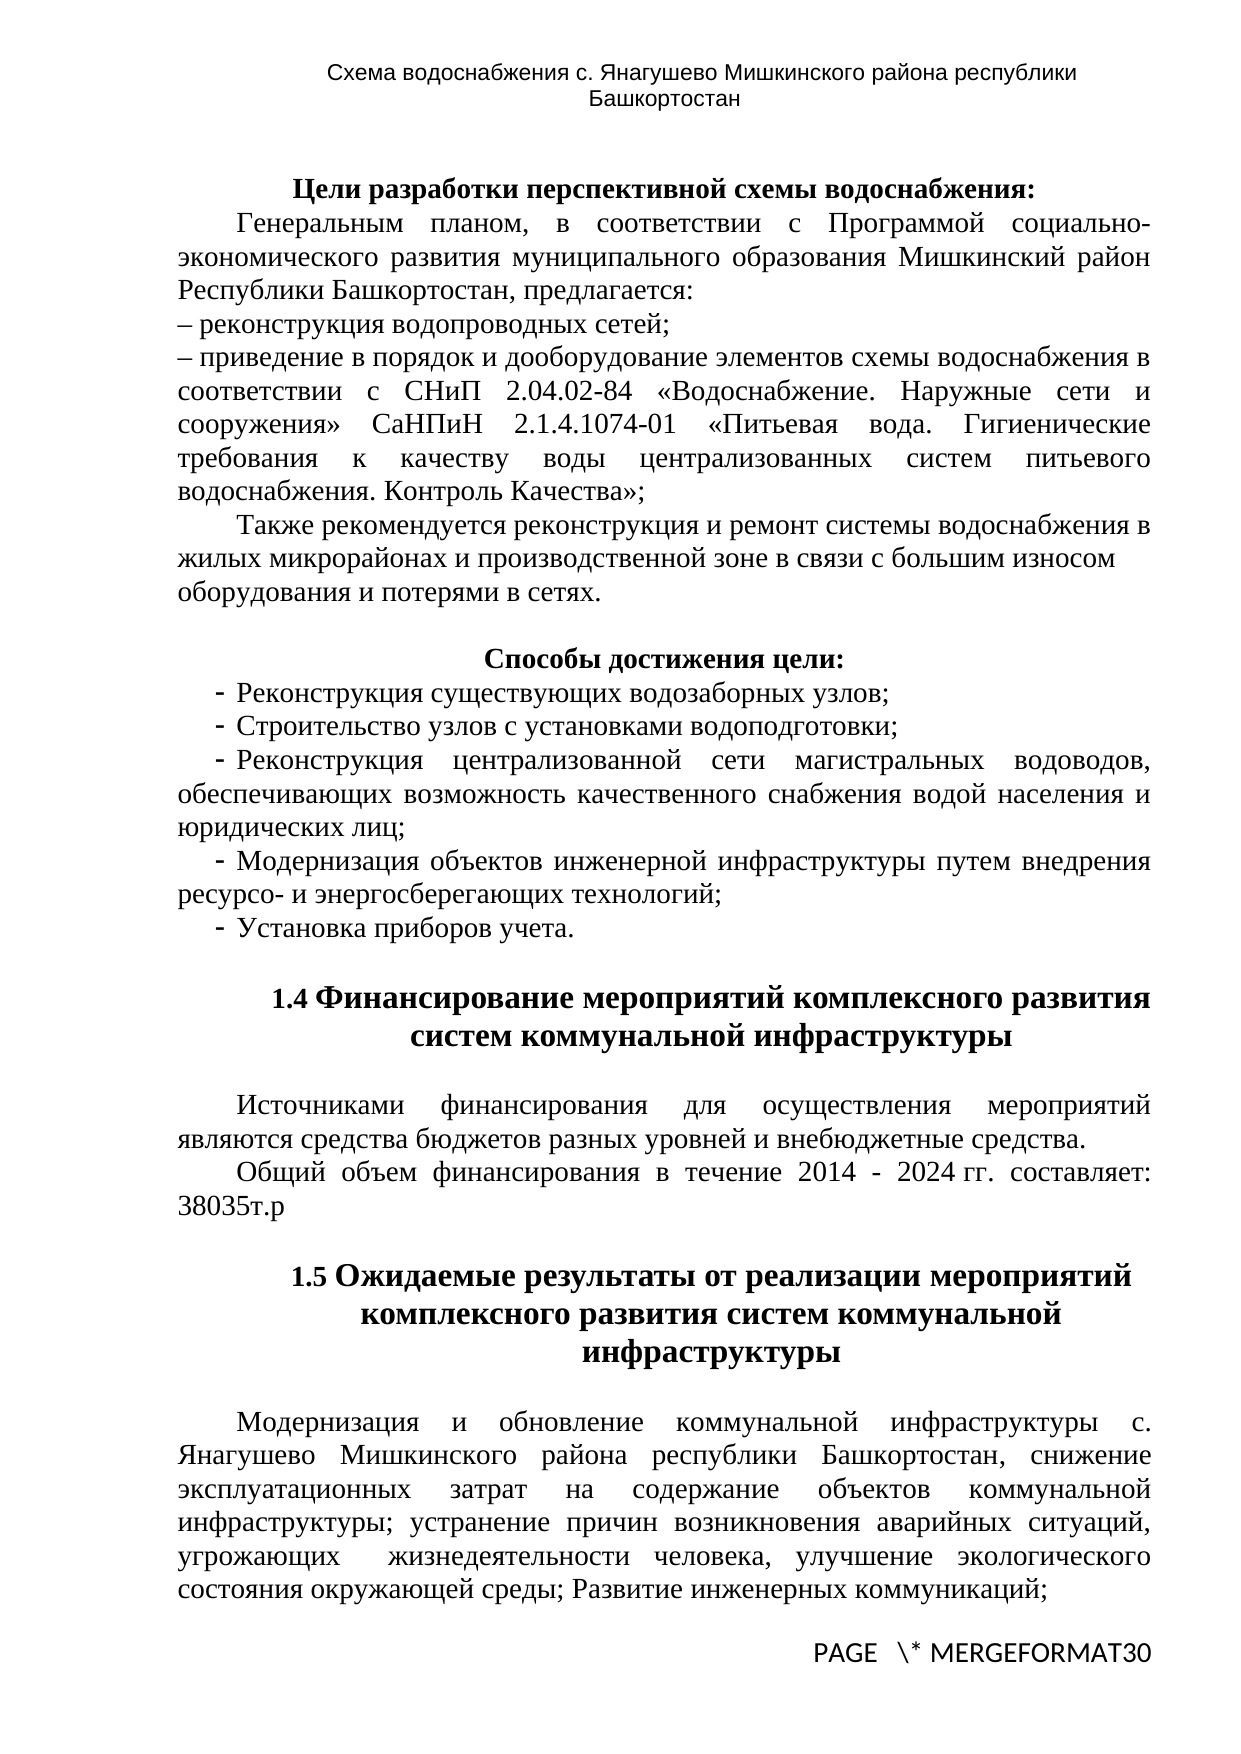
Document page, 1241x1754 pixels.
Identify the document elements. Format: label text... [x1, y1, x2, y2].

text жилых микрорайонах и производственной зоне в связи с большим износом [177, 541, 1152, 574]
text Источниками финансирования для осуществления мероприятий являются средства бюджетов разных уровней и внебюджетные средства. [177, 1087, 1152, 1154]
text оборудования и потерями в сетях. [177, 574, 1152, 608]
list Модернизация объектов инженерной инфраструктуры путем внедрения ресурсо- и энергосберегающих технологий; [177, 843, 1152, 910]
text Общий объем финансирования в течение 2014 - 2024 гг. составляет: 38035т.р [177, 1154, 1152, 1222]
list Строительство узлов с установками водоподготовки; [177, 708, 1152, 742]
text Способы достижения цели: [177, 641, 1152, 675]
text Цели разработки перспективной схемы водоснабжения: [177, 172, 1152, 205]
subtitle 1.5 Ожидаемые результаты от реализации мероприятий комплексного развития систем коммунальной инфраструктуры [271, 1255, 1152, 1370]
list Реконструкция централизованной сети магистральных водоводов, обеспечивающих возможность качественного снабжения водой населения и юридических лиц; [177, 742, 1152, 843]
text – реконструкция водопроводных сетей; [177, 306, 1152, 339]
text – приведение в порядок и дооборудование элементов схемы водоснабжения в соответствии с СНиП 2.04.02-84 «Водоснабжение. Наружные сети и сооружения» СаНПиН 2.1.4.1074-01 «Питьевая вода. Гигиенические требования к качеству воды централизованных систем питьевого водоснабжения. Контроль Качества»; [177, 339, 1152, 507]
list Реконструкция существующих водозаборных узлов; [177, 675, 1152, 708]
text Модернизация и обновление коммунальной инфраструктуры с. Янагушево Мишкинского района республики Башкортостан, снижение эксплуатационных затрат на содержание объектов коммунальной инфраструктуры; устранение причин возникновения аварийных ситуаций, угрожающих жизнедеятельности человека, улучшение экологического состояния окружающей среды; Развитие инженерных коммуникаций; [177, 1404, 1152, 1605]
list Установка приборов учета. [177, 910, 1152, 944]
text Генеральным планом, в соответствии с Программой социально-экономического развития муниципального образования Мишкинский район Республики Башкортостан, предлагается: [177, 205, 1152, 306]
subtitle 1.4 Финансирование мероприятий комплексного развития систем коммунальной инфраструктуры [271, 977, 1152, 1054]
text Также рекомендуется реконструкция и ремонт системы водоснабжения в [177, 507, 1152, 541]
